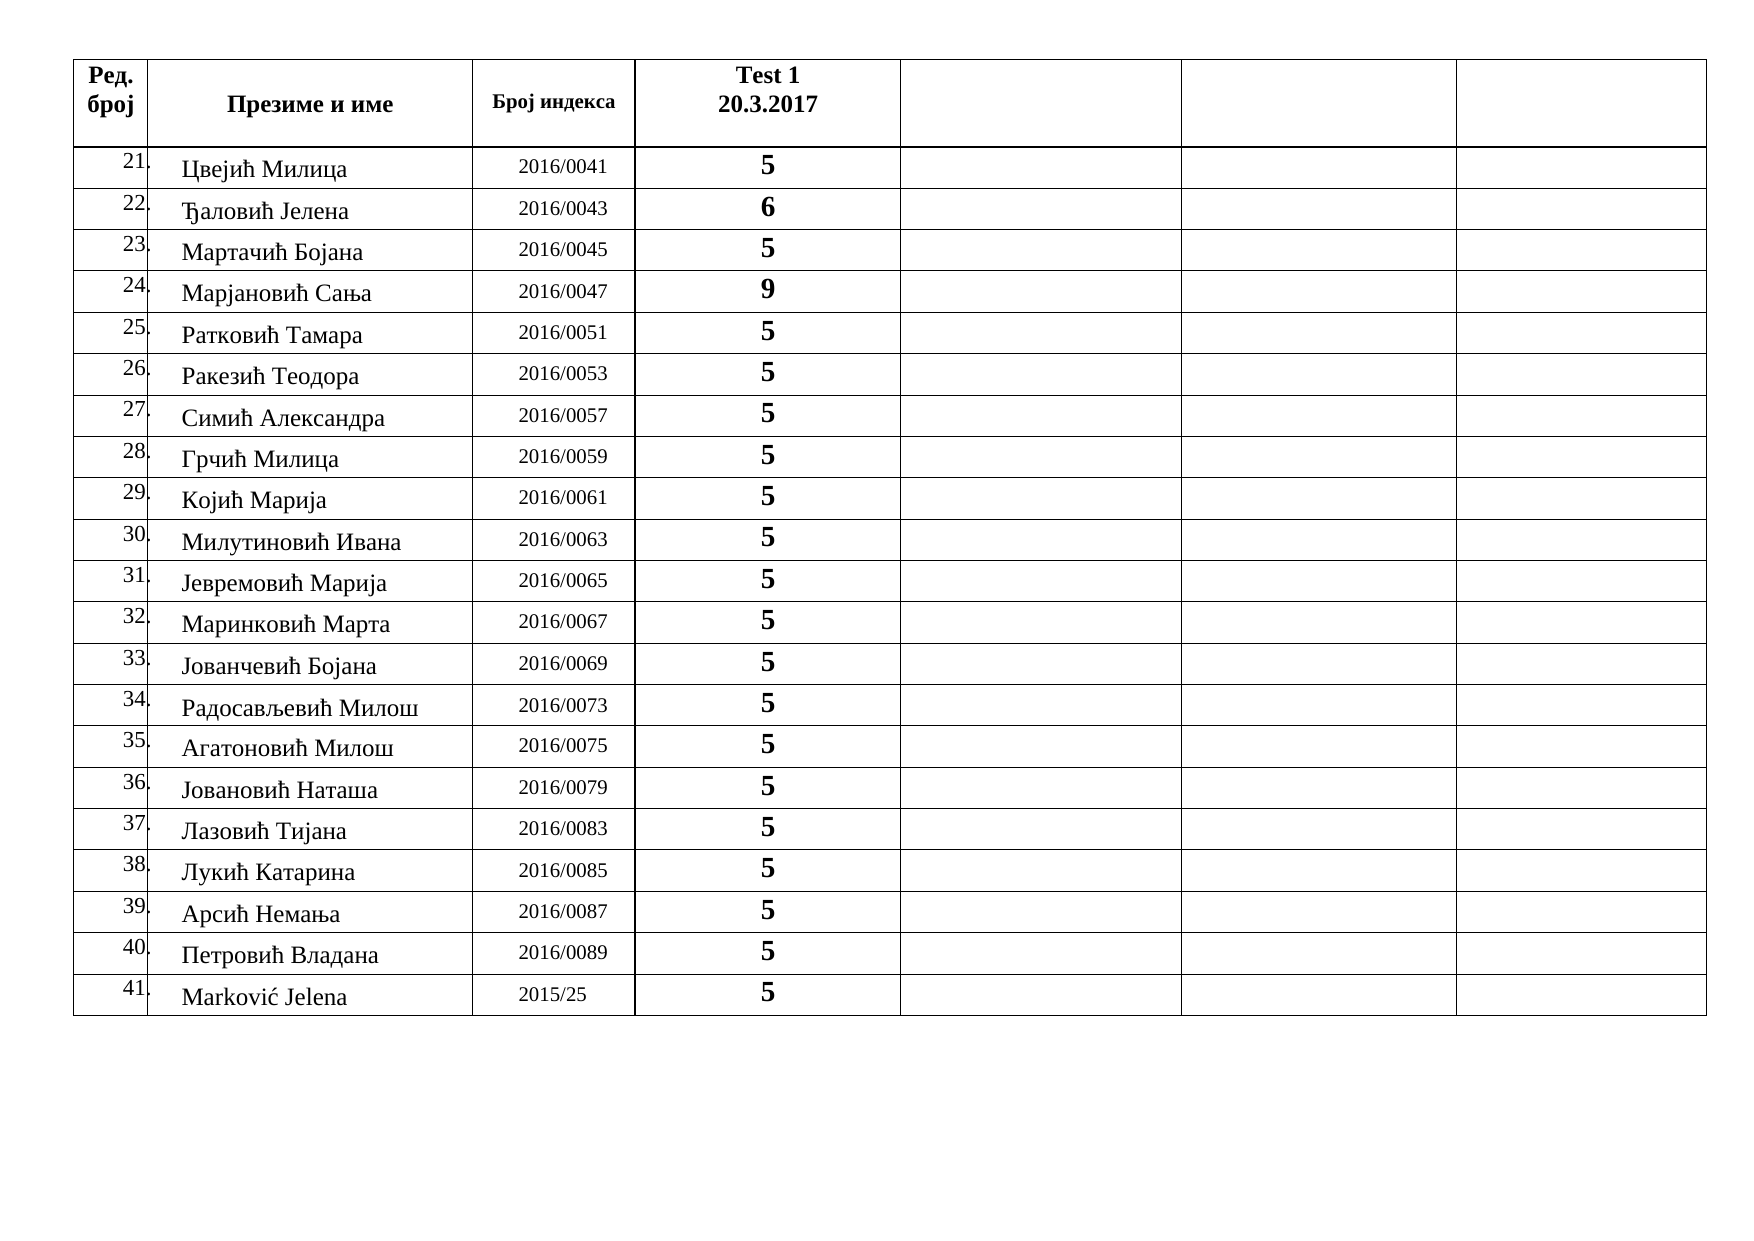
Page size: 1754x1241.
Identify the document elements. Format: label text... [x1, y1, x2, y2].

table_cell [901, 189, 1181, 229]
table_cell [1457, 892, 1706, 932]
table_cell 2016/0089 [473, 933, 634, 973]
table_cell [74, 726, 147, 767]
table_cell 5 [636, 975, 900, 1015]
table_cell [74, 478, 147, 518]
table_cell [901, 148, 1181, 188]
table_cell [74, 189, 147, 229]
table_cell 2015/25 [473, 975, 634, 1015]
table_cell [1182, 850, 1456, 891]
table_cell 5 [636, 602, 900, 643]
table_cell [1182, 933, 1456, 973]
table_cell [74, 933, 147, 973]
table_cell 2016/0083 [473, 809, 634, 849]
table_cell Ђаловић Јелена [148, 189, 472, 229]
table_cell [74, 437, 147, 477]
table_cell Јевремовић Марија [148, 561, 472, 601]
table_cell [1457, 809, 1706, 849]
table_cell [901, 561, 1181, 601]
table_cell Лукић Катарина [148, 850, 472, 891]
table_cell 5 [636, 933, 900, 973]
table_cell [901, 809, 1181, 849]
table_cell 2016/0059 [473, 437, 634, 477]
table_cell [901, 892, 1181, 932]
table_cell [74, 271, 147, 312]
table_cell 5 [636, 809, 900, 849]
table_cell [901, 975, 1181, 1015]
table_cell [901, 271, 1181, 312]
table_cell [901, 933, 1181, 973]
table_cell [1182, 313, 1456, 353]
table_cell Лазовић Тијана [148, 809, 472, 849]
table_cell [1457, 230, 1706, 270]
table_cell [1182, 396, 1456, 436]
table_cell [1182, 809, 1456, 849]
table_cell Арсић Немања [148, 892, 472, 932]
table_cell 5 [636, 437, 900, 477]
table_cell 2016/0047 [473, 271, 634, 312]
table_cell [1182, 768, 1456, 808]
table_cell 5 [636, 520, 900, 560]
table_cell [1457, 561, 1706, 601]
table_cell [1457, 933, 1706, 973]
table_cell Marković Jelena [148, 975, 472, 1015]
table_cell 2016/0085 [473, 850, 634, 891]
table_cell 2016/0065 [473, 561, 634, 601]
table_cell [1182, 975, 1456, 1015]
table_cell 5 [636, 892, 900, 932]
table_header Број индекса [473, 60, 634, 146]
table_cell [74, 768, 147, 808]
table_header Презиме и име [148, 60, 472, 146]
table_cell Радосављевић Милош [148, 685, 472, 725]
table_cell 5 [636, 685, 900, 725]
table_cell [74, 602, 147, 643]
table_cell [1457, 602, 1706, 643]
table_cell [1457, 189, 1706, 229]
table_cell 5 [636, 478, 900, 518]
table_cell [901, 230, 1181, 270]
table_cell [901, 768, 1181, 808]
table_cell [74, 313, 147, 353]
table_cell [1457, 520, 1706, 560]
table_cell [1182, 271, 1456, 312]
table_cell Ратковић Тамара [148, 313, 472, 353]
table_cell 2016/0043 [473, 189, 634, 229]
table_cell [1182, 478, 1456, 518]
table_cell 9 [636, 271, 900, 312]
table_cell [1457, 313, 1706, 353]
table_header [1457, 60, 1706, 146]
table_cell 2016/0057 [473, 396, 634, 436]
table_cell 2016/0087 [473, 892, 634, 932]
table_cell Милутиновић Ивана [148, 520, 472, 560]
table_cell [1457, 478, 1706, 518]
table_cell Мартачић Бојана [148, 230, 472, 270]
table_cell [74, 685, 147, 725]
table_cell [1457, 396, 1706, 436]
table_cell [74, 809, 147, 849]
table_cell [74, 396, 147, 436]
table_cell 5 [636, 230, 900, 270]
table_cell [901, 685, 1181, 725]
table_cell [74, 354, 147, 394]
table_cell [1182, 189, 1456, 229]
table_cell [901, 313, 1181, 353]
table_cell [74, 230, 147, 270]
table_cell [901, 850, 1181, 891]
table_cell [901, 478, 1181, 518]
table_cell [74, 975, 147, 1015]
table_cell Ракезић Теодора [148, 354, 472, 394]
table_cell 2016/0053 [473, 354, 634, 394]
table_cell Агатоновић Милош [148, 726, 472, 767]
table_header Ред. број [74, 60, 147, 146]
table_header [1182, 60, 1456, 146]
table_cell 5 [636, 148, 900, 188]
table_cell Јованчевић Бојана [148, 644, 472, 684]
table_cell 5 [636, 354, 900, 394]
table_cell Симић Александра [148, 396, 472, 436]
table_cell 2016/0067 [473, 602, 634, 643]
table_cell [74, 520, 147, 560]
table_cell Грчић Милица [148, 437, 472, 477]
table_cell [901, 520, 1181, 560]
table_cell [901, 644, 1181, 684]
table_cell [1457, 354, 1706, 394]
table_cell 5 [636, 726, 900, 767]
table_cell [1457, 726, 1706, 767]
table_cell 2016/0045 [473, 230, 634, 270]
table_cell 5 [636, 561, 900, 601]
table_cell [1182, 892, 1456, 932]
table_cell Петровић Владана [148, 933, 472, 973]
table_cell 2016/0073 [473, 685, 634, 725]
table_cell [1182, 561, 1456, 601]
table_cell [1457, 271, 1706, 312]
table_cell 2016/0069 [473, 644, 634, 684]
table_cell [901, 602, 1181, 643]
table_cell [1182, 230, 1456, 270]
table_cell [1182, 148, 1456, 188]
table_cell 2016/0061 [473, 478, 634, 518]
table_cell [74, 892, 147, 932]
table_cell Маринковић Марта [148, 602, 472, 643]
table_cell [1182, 685, 1456, 725]
table_cell 5 [636, 644, 900, 684]
table_cell 2016/0041 [473, 148, 634, 188]
table_cell Цвејић Милица [148, 148, 472, 188]
table_cell [1457, 850, 1706, 891]
table_cell [74, 148, 147, 188]
table_cell 5 [636, 313, 900, 353]
table_cell 5 [636, 850, 900, 891]
table_cell Јовановић Наташа [148, 768, 472, 808]
table_cell [901, 396, 1181, 436]
table_header [901, 60, 1181, 146]
table_cell [1182, 644, 1456, 684]
table_cell [1457, 768, 1706, 808]
table_cell [901, 354, 1181, 394]
table_cell [1182, 354, 1456, 394]
table_cell [1457, 437, 1706, 477]
table_cell [1182, 520, 1456, 560]
table_cell [1457, 685, 1706, 725]
table_cell [1182, 726, 1456, 767]
table_cell [1457, 148, 1706, 188]
table_cell 6 [636, 189, 900, 229]
table_cell [1457, 975, 1706, 1015]
table_cell [74, 561, 147, 601]
table_cell 2016/0063 [473, 520, 634, 560]
table_cell 5 [636, 396, 900, 436]
table_cell 2016/0075 [473, 726, 634, 767]
table_cell 2016/0051 [473, 313, 634, 353]
table_header Test 1 20.3.2017 [636, 60, 900, 146]
table_cell Којић Марија [148, 478, 472, 518]
table_cell [74, 850, 147, 891]
table_cell 2016/0079 [473, 768, 634, 808]
table_cell [1457, 644, 1706, 684]
table_cell [901, 437, 1181, 477]
table_cell Марјановић Сања [148, 271, 472, 312]
table_cell [74, 644, 147, 684]
table_cell 5 [636, 768, 900, 808]
table_cell [1182, 437, 1456, 477]
table_cell [901, 726, 1181, 767]
table_cell [1182, 602, 1456, 643]
